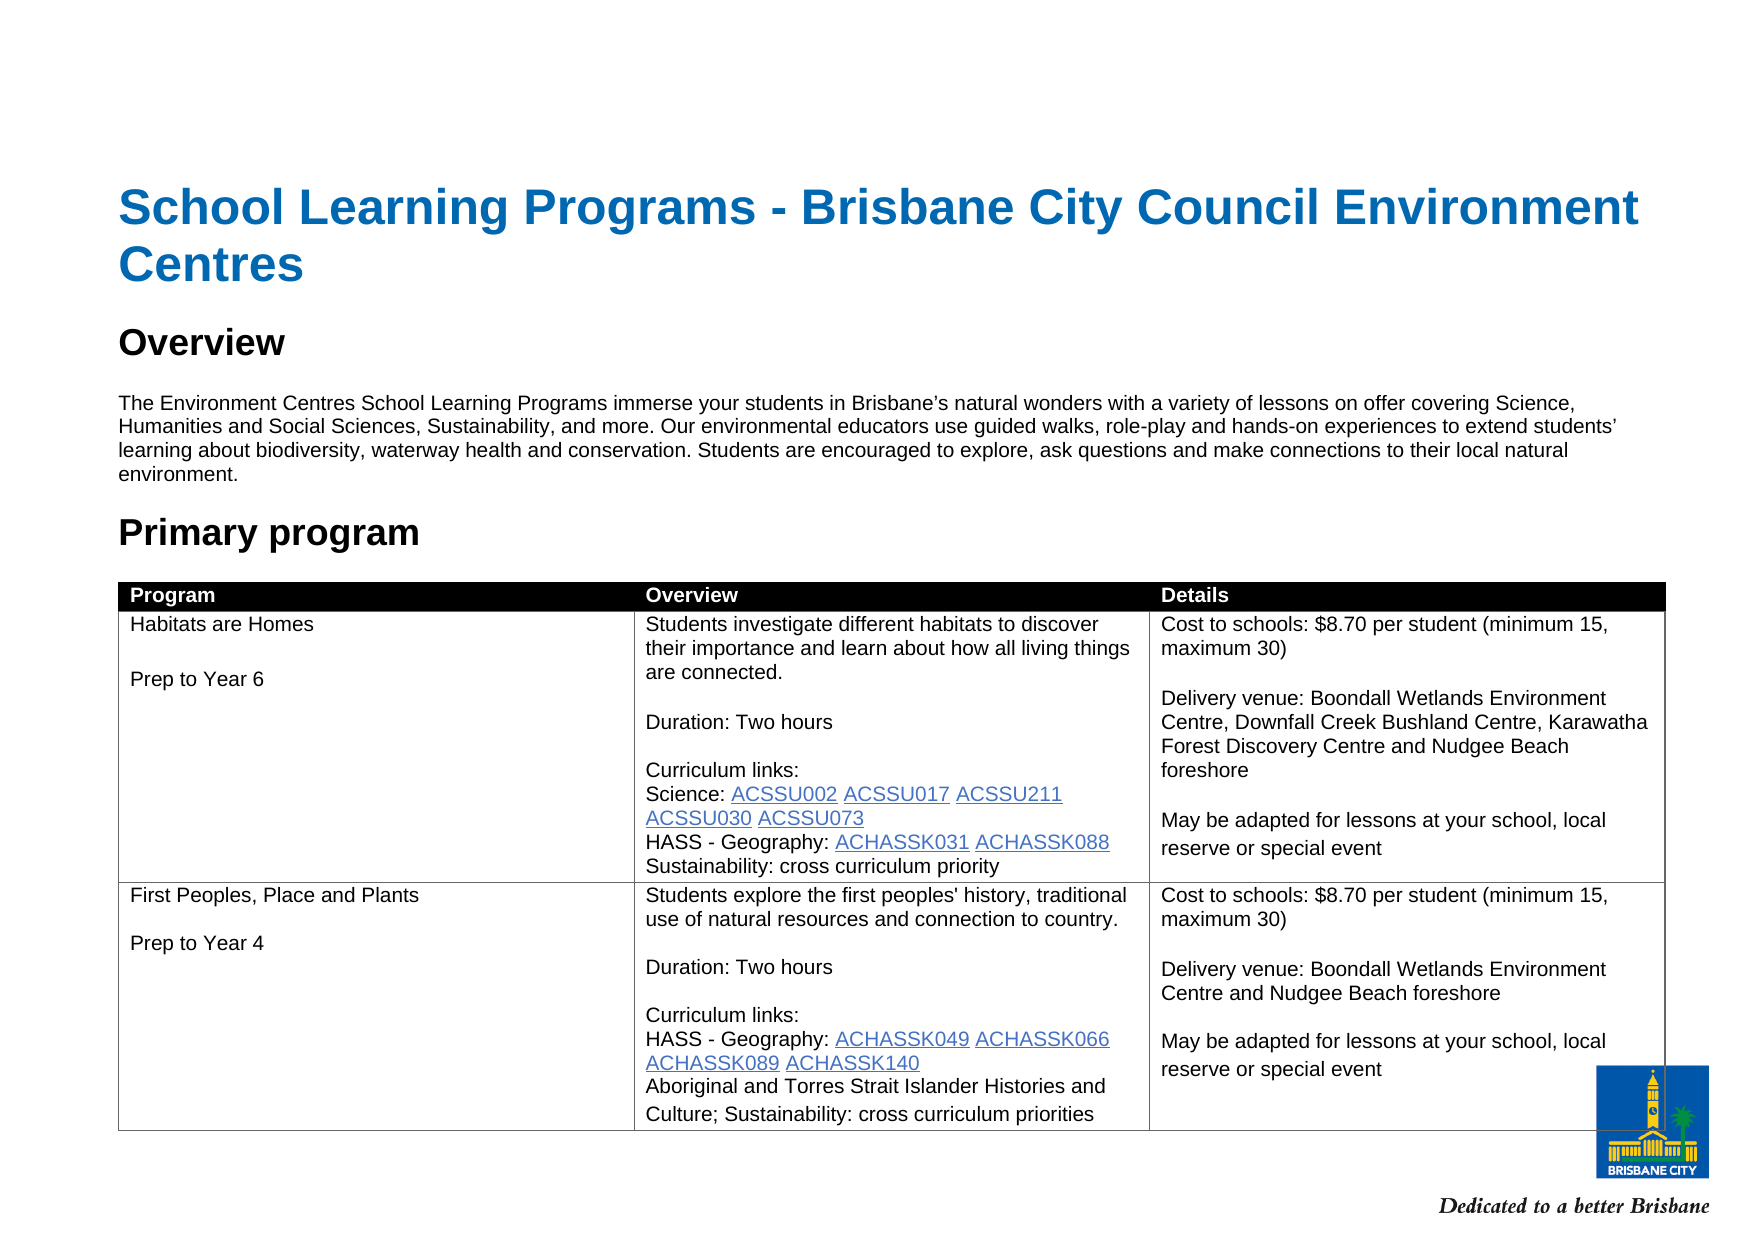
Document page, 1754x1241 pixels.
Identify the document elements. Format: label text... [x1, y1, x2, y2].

table_header Program [119, 583, 634, 611]
table_cell Students investigate different habitats to discover their importance and learn about how all living things are connected. Duration: Two hours Curriculum links: Science: ACSSU002 ACSSU017 ACSSU211 ACSSU030 ACSSU073 HASS - Geography: ACHASSK031 ACHASSK088 Sustainability: cross curriculum priority [635, 612, 1149, 882]
subtitle School Learning Programs - Brisbane City Council Environment Centres [118, 177, 1665, 292]
subtitle Primary program [118, 510, 1665, 553]
table_cell Habitats are Homes Prep to Year 6 [119, 612, 634, 882]
table_cell Students explore the first peoples' history, traditional use of natural resources and connection to country. Duration: Two hours Curriculum links: HASS - Geography: ACHASSK049 ACHASSK066 ACHASSK089 ACHASSK140 Aboriginal and Torres Strait Islander Histories and Culture; Sustainability: cross curriculum priorities [635, 883, 1149, 1130]
subtitle Overview [118, 320, 1665, 363]
table_header Details [1150, 583, 1664, 611]
picture [1438, 1065, 1710, 1213]
text The Environment Centres School Learning Programs immerse your students in Brisbane’s natural wonders with a variety of lessons on offer covering Science, Humanities and Social Sciences, Sustainability, and more. Our environmental educators use guided walks, role-play and hands-on experiences to extend students’ learning about biodiversity, waterway health and conservation. Students are encouraged to explore, ask questions and make connections to their local natural environment. [118, 390, 1665, 486]
table_cell First Peoples, Place and Plants Prep to Year 4 [119, 883, 634, 1130]
table_cell Cost to schools: $8.70 per student (minimum 15, maximum 30) Delivery venue: Boondall Wetlands Environment Centre and Nudgee Beach foreshore May be adapted for lessons at your school, local reserve or special event [1150, 883, 1664, 1130]
table_header Overview [635, 583, 1149, 611]
